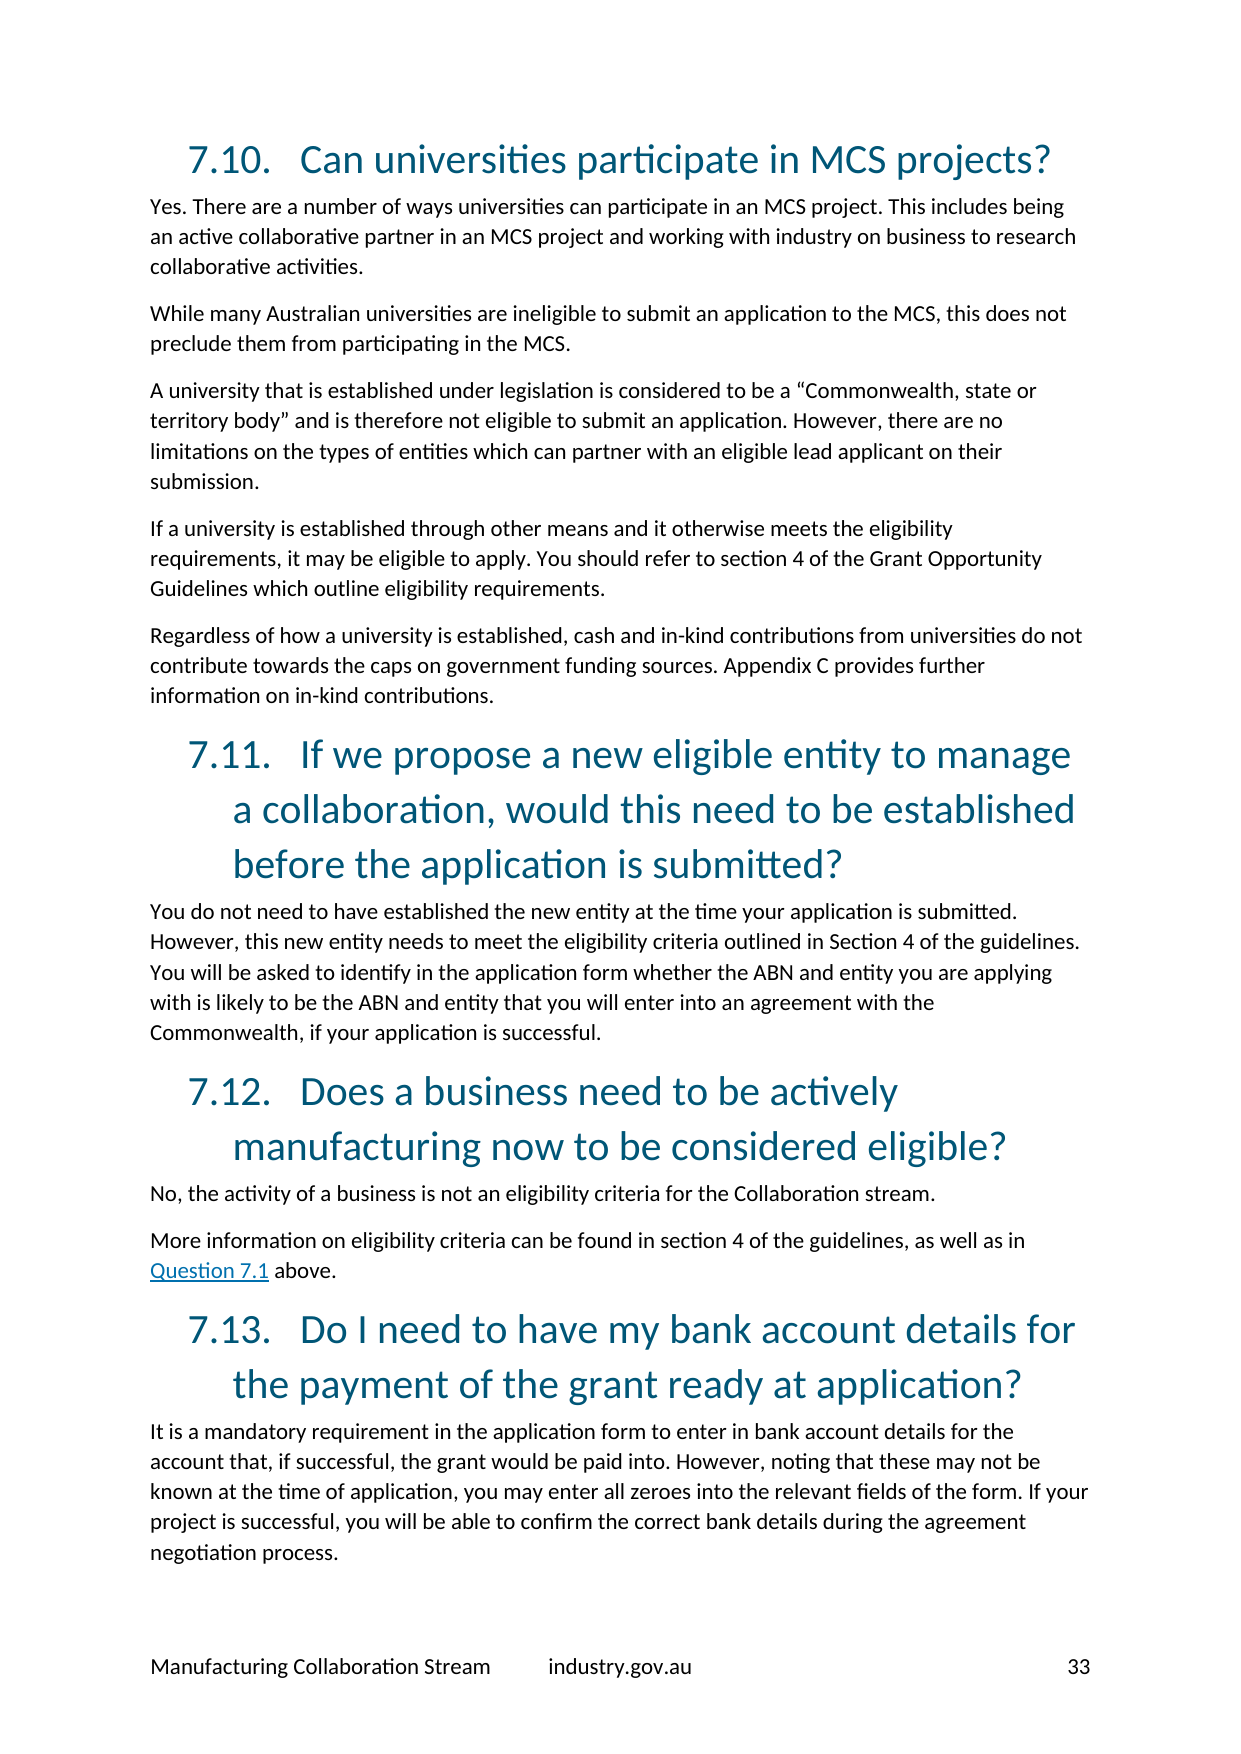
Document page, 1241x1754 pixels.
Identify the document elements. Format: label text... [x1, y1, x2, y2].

text No, the activity of a business is not an eligibility criteria for the Collaboration stream. [150, 1179, 1090, 1207]
subtitle Do I need to have my bank account details for the payment of the grant ready at application? [187, 1303, 1090, 1409]
text Regardless of how a university is established, cash and in-kind contributions from universities do not contribute towards the caps on government funding sources. Appendix C provides further information on in-kind contributions. [150, 621, 1090, 709]
text Yes. There are a number of ways universities can participate in an MCS project. This includes being an active collaborative partner in an MCS project and working with industry on business to research collaborative activities. [150, 192, 1090, 280]
subtitle Can universities participate in MCS projects? [187, 133, 1090, 184]
text More information on eligibility criteria can be found in section 4 of the guidelines, as well as in Question 7.1 above. [150, 1226, 1090, 1284]
text You do not need to have established the new entity at the time your application is submitted. However, this new entity needs to meet the eligibility criteria outlined in Section 4 of the guidelines. You will be asked to identify in the application form whether the ABN and entity you are applying with is likely to be the ABN and entity that you will enter into an agreement with the Commonwealth, if your application is successful. [150, 897, 1090, 1046]
text It is a mandatory requirement in the application form to enter in bank account details for the account that, if successful, the grant would be paid into. However, noting that these may not be known at the time of application, you may enter all zeroes into the relevant fields of the form. If your project is successful, you will be able to confirm the correct bank details during the agreement negotiation process. [150, 1417, 1090, 1566]
text If a university is established through other means and it otherwise meets the eligibility requirements, it may be eligible to apply. You should refer to section 4 of the Grant Opportunity Guidelines which outline eligibility requirements. [150, 514, 1090, 602]
text A university that is established under legislation is considered to be a “Commonwealth, state or territory body” and is therefore not eligible to submit an application. However, there are no limitations on the types of entities which can partner with an eligible lead applicant on their submission. [150, 376, 1090, 495]
subtitle Does a business need to be actively manufacturing now to be considered eligible? [187, 1065, 1090, 1171]
subtitle If we propose a new eligible entity to manage a collaboration, would this need to be established before the application is submitted? [187, 728, 1090, 889]
text While many Australian universities are ineligible to submit an application to the MCS, this does not preclude them from participating in the MCS. [150, 299, 1090, 357]
